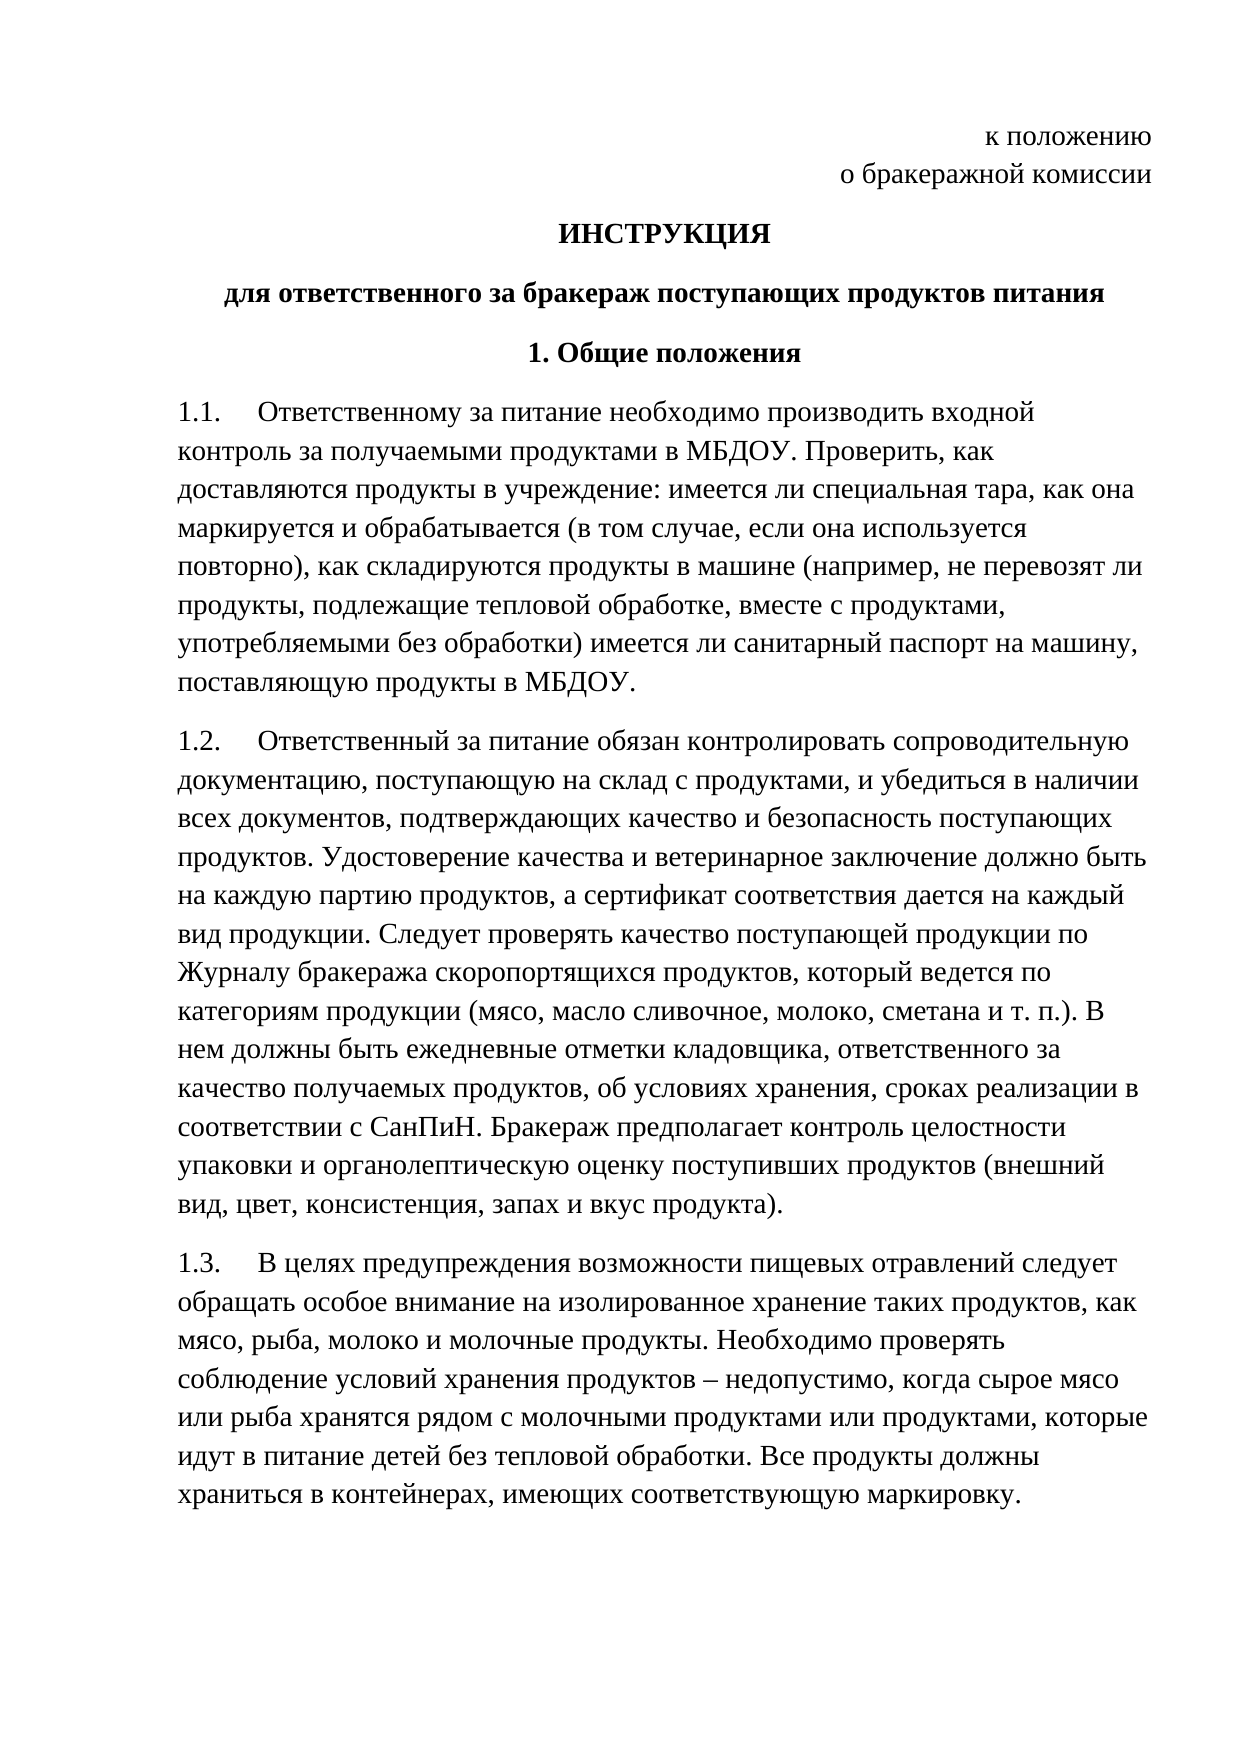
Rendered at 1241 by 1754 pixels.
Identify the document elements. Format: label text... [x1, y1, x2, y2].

text 1.1. Ответственному за питание необходимо производить входной контроль за получаемыми продуктами в МБДОУ. Проверить, как доставляются продукты в учреждение: имеется ли специальная тара, как она маркируется и обрабатывается (в том случае, если она используется повторно), как складируются продукты в машине (например, не перевозят ли продукты, подлежащие тепловой обработке, вместе с продуктами, употребляемыми без обработки) имеется ли санитарный паспорт на машину, поставляющую продукты в МБДОУ. [177, 394, 1152, 697]
text 1. Общие положения [177, 335, 1152, 368]
text 1.2. Ответственный за питание обязан контролировать сопроводительную документацию, поступающую на склад с продуктами, и убедиться в наличии всех документов, подтверждающих качество и безопасность поступающих продуктов. Удостоверение качества и ветеринарное заключение должно быть на каждую партию продуктов, а сертификат соответствия дается на каждый вид продукции. Следует проверять качество поступающей продукции по Журналу бракеража скоропортящихся продуктов, который ведется по категориям продукции (мясо, масло сливочное, молоко, сметана и т. п.). В нем должны быть ежедневные отметки кладовщика, ответственного за качество получаемых продуктов, об условиях хранения, сроках реализации в соответствии с СанПиН. Бракераж предполагает контроль целостности упаковки и органолептическую оценку поступивших продуктов (внешний вид, цвет, консистенция, запах и вкус продукта). [177, 723, 1152, 1219]
text ИНСТРУКЦИЯ [177, 216, 1152, 249]
text к положению о бракеражной комиссии [177, 118, 1152, 190]
text 1.3. В целях предупреждения возможности пищевых отравлений следует обращать особое внимание на изолированное хранение таких продуктов, как мясо, рыба, молоко и молочные продукты. Необходимо проверять соблюдение условий хранения продуктов – недопустимо, когда сырое мясо или рыба хранятся рядом с молочными продуктами или продуктами, которые идут в питание детей без тепловой обработки. Все продукты должны храниться в контейнерах, имеющих соответствующую маркировку. [177, 1245, 1152, 1510]
text для ответственного за бракераж поступающих продуктов питания [177, 275, 1152, 309]
